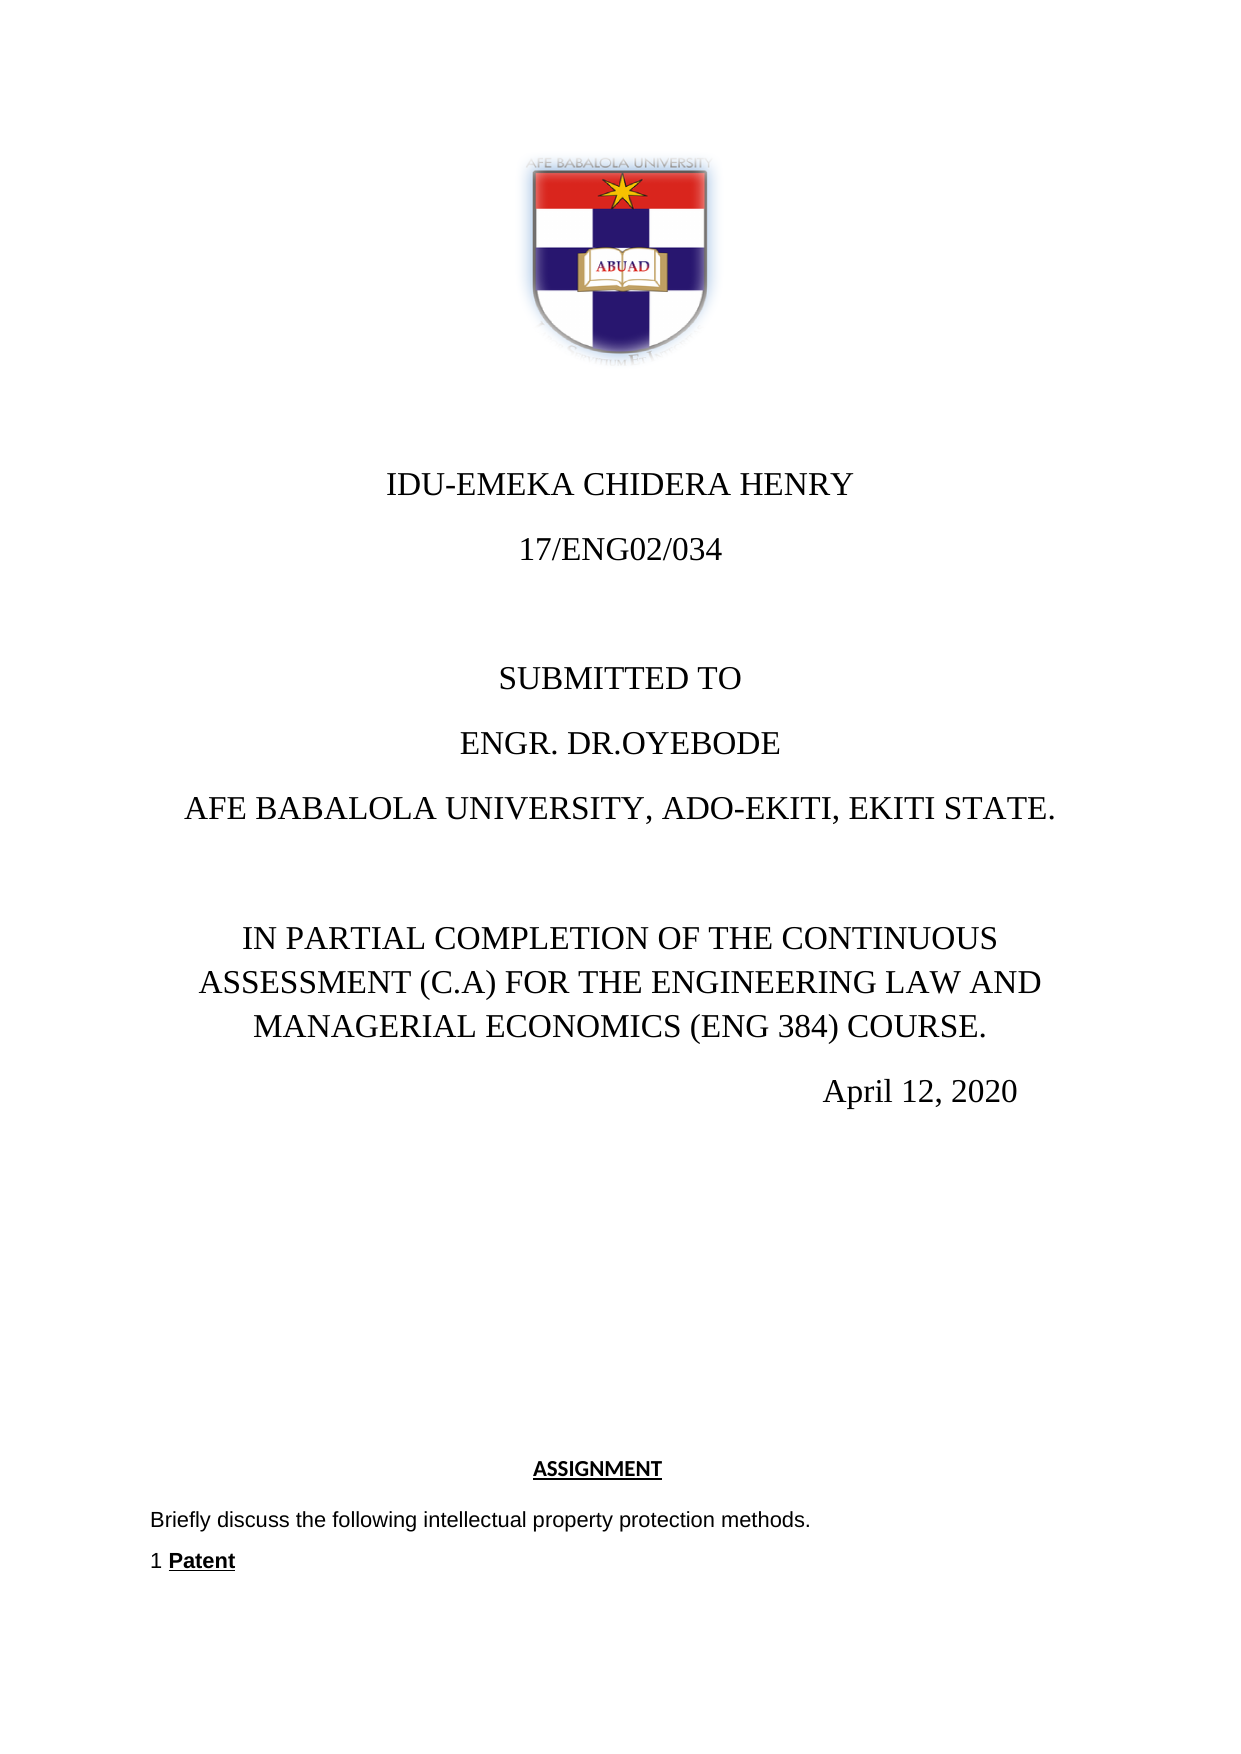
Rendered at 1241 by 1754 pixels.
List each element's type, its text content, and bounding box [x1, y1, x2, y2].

text SUBMITTED TO [150, 659, 1090, 697]
text 1 Patent [150, 1548, 1090, 1573]
text IDU-EMEKA CHIDERA HENRY [150, 464, 1090, 502]
text ENGR. DR.OYEBODE [150, 723, 1090, 762]
picture [543, 178, 696, 345]
text AFE BABALOLA UNIVERSITY, ADO-EKITI, EKITI STATE. [150, 788, 1090, 827]
text IN PARTIAL COMPLETION OF THE CONTINUOUS ASSESSMENT (C.A) FOR THE ENGINEERING LAW AND MANAGERIAL ECONOMICS (ENG 384) COURSE. [150, 918, 1090, 1045]
text Briefly discuss the following intellectual property protection methods. [150, 1507, 1090, 1532]
text April 12, 2020 [750, 1071, 1090, 1109]
text ASSIGNMENT [150, 1454, 1090, 1482]
text 17/ENG02/034 [150, 529, 1090, 567]
